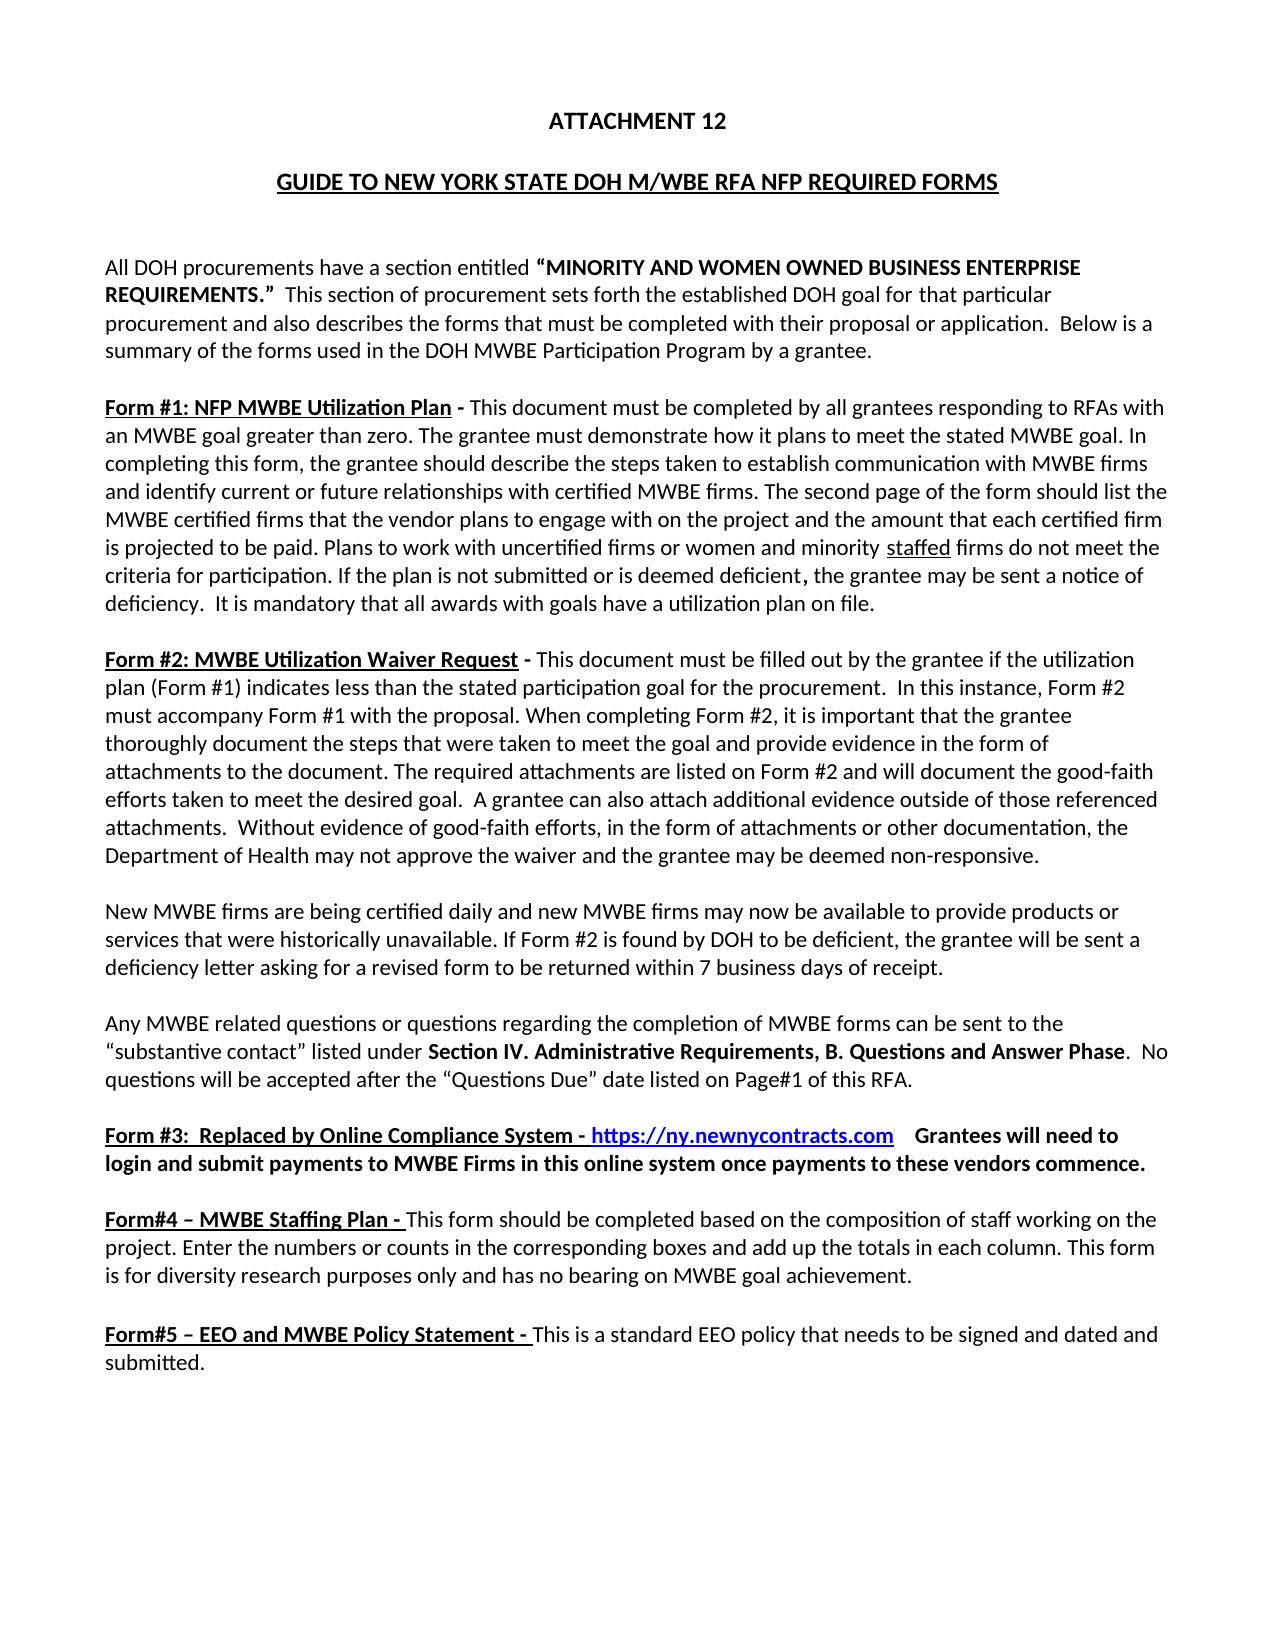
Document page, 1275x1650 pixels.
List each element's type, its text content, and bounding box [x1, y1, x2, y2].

text ATTACHMENT 12 [105, 105, 1170, 136]
text Form #2: MWBE Utilization Waiver Request - This document must be filled out by the grantee if the utilization plan (Form #1) indicates less than the stated participation goal for the procurement. In this instance, Form #2 must accompany Form #1 with the proposal. When completing Form #2, it is important that the grantee thoroughly document the steps that were taken to meet the goal and provide evidence in the form of attachments to the document. The required attachments are listed on Form #2 and will document the good-faith efforts taken to meet the desired goal. A grantee can also attach additional evidence outside of those referenced attachments. Without evidence of good-faith efforts, in the form of attachments or other documentation, the Department of Health may not approve the waiver and the grantee may be deemed non-responsive. [105, 645, 1170, 869]
text Form #3: Replaced by Online Compliance System - https://ny.newnycontracts.com Grantees will need to login and submit payments to MWBE Firms in this online system once payments to these vendors commence. [105, 1121, 1170, 1177]
text GUIDE TO NEW YORK STATE DOH M/WBE RFA NFP REQUIRED FORMS [105, 166, 1170, 197]
text Form#5 – EEO and MWBE Policy Statement - This is a standard EEO policy that needs to be signed and dated and submitted. [105, 1320, 1170, 1376]
text Form#4 – MWBE Staffing Plan - This form should be completed based on the composition of staff working on the project. Enter the numbers or counts in the corresponding boxes and add up the totals in each column. This form is for diversity research purposes only and has no bearing on MWBE goal achievement. [105, 1205, 1170, 1289]
text Any MWBE related questions or questions regarding the completion of MWBE forms can be sent to the “substantive contact” listed under Section IV. Administrative Requirements, B. Questions and Answer Phase. No questions will be accepted after the “Questions Due” date listed on Page#1 of this RFA. [105, 1009, 1170, 1093]
text New MWBE firms are being certified daily and new MWBE firms may now be available to provide products or services that were historically unavailable. If Form #2 is found by DOH to be deficient, the grantee will be sent a deficiency letter asking for a revised form to be returned within 7 business days of receipt. [105, 897, 1170, 981]
text Form #1: NFP MWBE Utilization Plan - This document must be completed by all grantees responding to RFAs with an MWBE goal greater than zero. The grantee must demonstrate how it plans to meet the stated MWBE goal. In completing this form, the grantee should describe the steps taken to establish communication with MWBE firms and identify current or future relationships with certified MWBE firms. The second page of the form should list the MWBE certified firms that the vendor plans to engage with on the project and the amount that each certified firm is projected to be paid. Plans to work with uncertified firms or women and minority staffed firms do not meet the criteria for participation. If the plan is not submitted or is deemed deficient, the grantee may be sent a notice of deficiency. It is mandatory that all awards with goals have a utilization plan on file. [105, 393, 1170, 617]
text All DOH procurements have a section entitled “MINORITY AND WOMEN OWNED BUSINESS ENTERPRISE REQUIREMENTS.” This section of procurement sets forth the established DOH goal for that particular procurement and also describes the forms that must be completed with their proposal or application. Below is a summary of the forms used in the DOH MWBE Participation Program by a grantee. [105, 253, 1170, 365]
